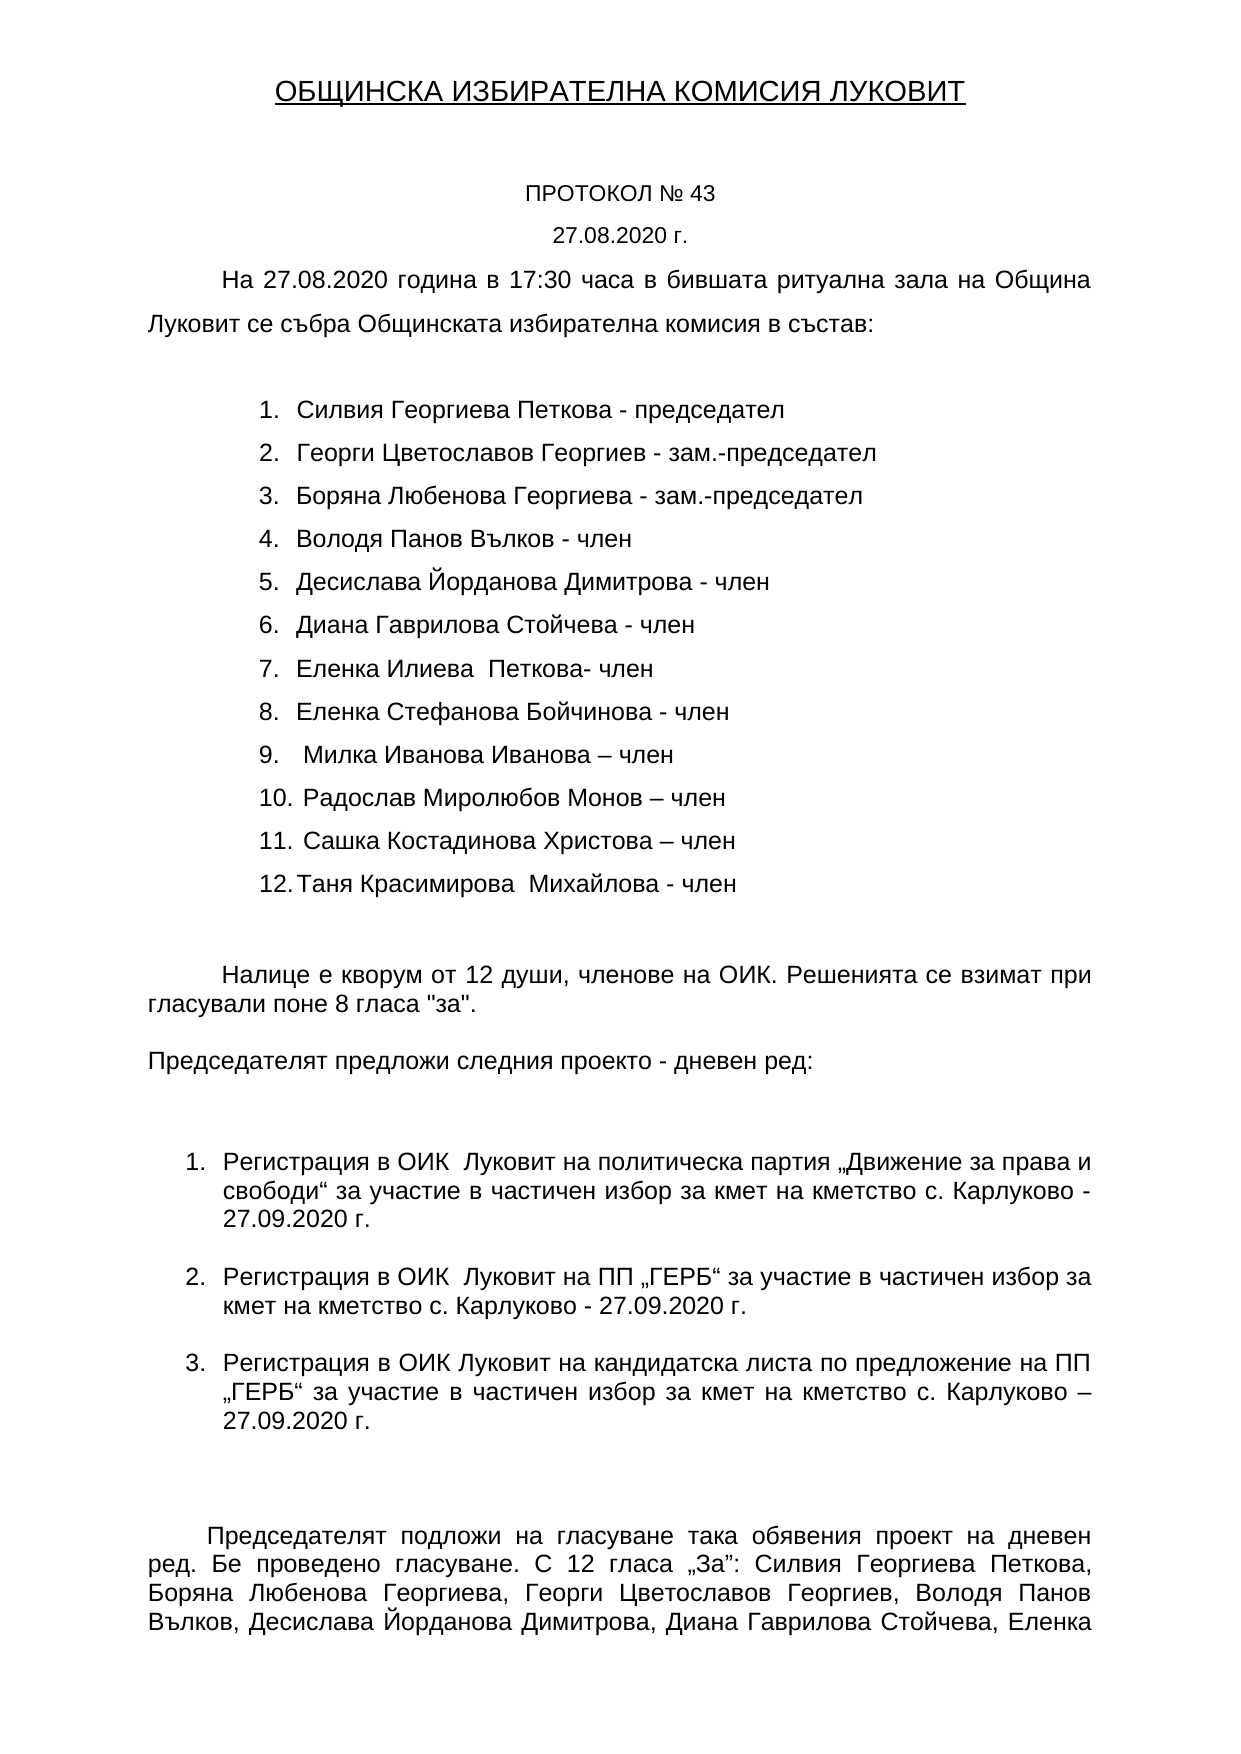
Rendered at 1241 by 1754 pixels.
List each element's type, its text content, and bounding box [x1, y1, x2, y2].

list Десислава Йорданова Димитрова - член [259, 567, 1093, 596]
list Регистрация в ОИК Луковит на ПП „ГЕРБ“ за участие в частичен избор за кмет на кметство с. Карлуково - 27.09.2020 г. [185, 1262, 1093, 1319]
list Еленка Стефанова Бойчинова - член [259, 697, 1093, 726]
text Налице е кворум от 12 души, членове на ОИК. Решенията се взимат при гласували поне 8 гласа "за". [148, 960, 1093, 1018]
list Радослав Миролюбов Монов – член [259, 783, 1093, 812]
list Силвия Георгиева Петкова - председател [259, 395, 1093, 424]
text Председателят предложи следния проекто - дневен ред: [148, 1046, 1093, 1075]
list Боряна Любенова Георгиева - зам.-председател [259, 481, 1093, 510]
list Сашка Костадинова Христова – член [259, 826, 1093, 855]
list Диана Гаврилова Стойчева - член [259, 611, 1093, 639]
list Георги Цветославов Георгиев - зам.-председател [259, 438, 1093, 467]
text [148, 1521, 1093, 1636]
list Еленка Илиева Петкова- член [259, 654, 1093, 682]
text ОБЩИНСКА ИЗБИРАТЕЛНА КОМИСИЯ ЛУКОВИТ [148, 74, 1093, 107]
list Таня Красимирова Михайлова - член [259, 869, 1093, 898]
list Регистрация в ОИК Луковит на кандидатска листа по предложение на ПП „ГЕРБ“ за участие в частичен избор за кмет на кметство с. Карлуково – 27.09.2020 г. [185, 1348, 1093, 1434]
list Володя Панов Вълков - член [259, 524, 1093, 553]
text На 27.08.2020 година в 17:30 часа в бившата ритуална зала на Община Луковит се събра Общинската избирателна комисия в състав: [148, 266, 1093, 337]
text ПРОТОКОЛ № 43 [148, 179, 1093, 206]
list Милка Иванова Иванова – член [259, 740, 1093, 769]
list Регистрация в ОИК Луковит на политическа партия „Движение за права и свободи“ за участие в частичен избор за кмет на кметство с. Карлуково - 27.09.2020 г. [185, 1147, 1093, 1233]
text 27.08.2020 г. [148, 222, 1093, 249]
